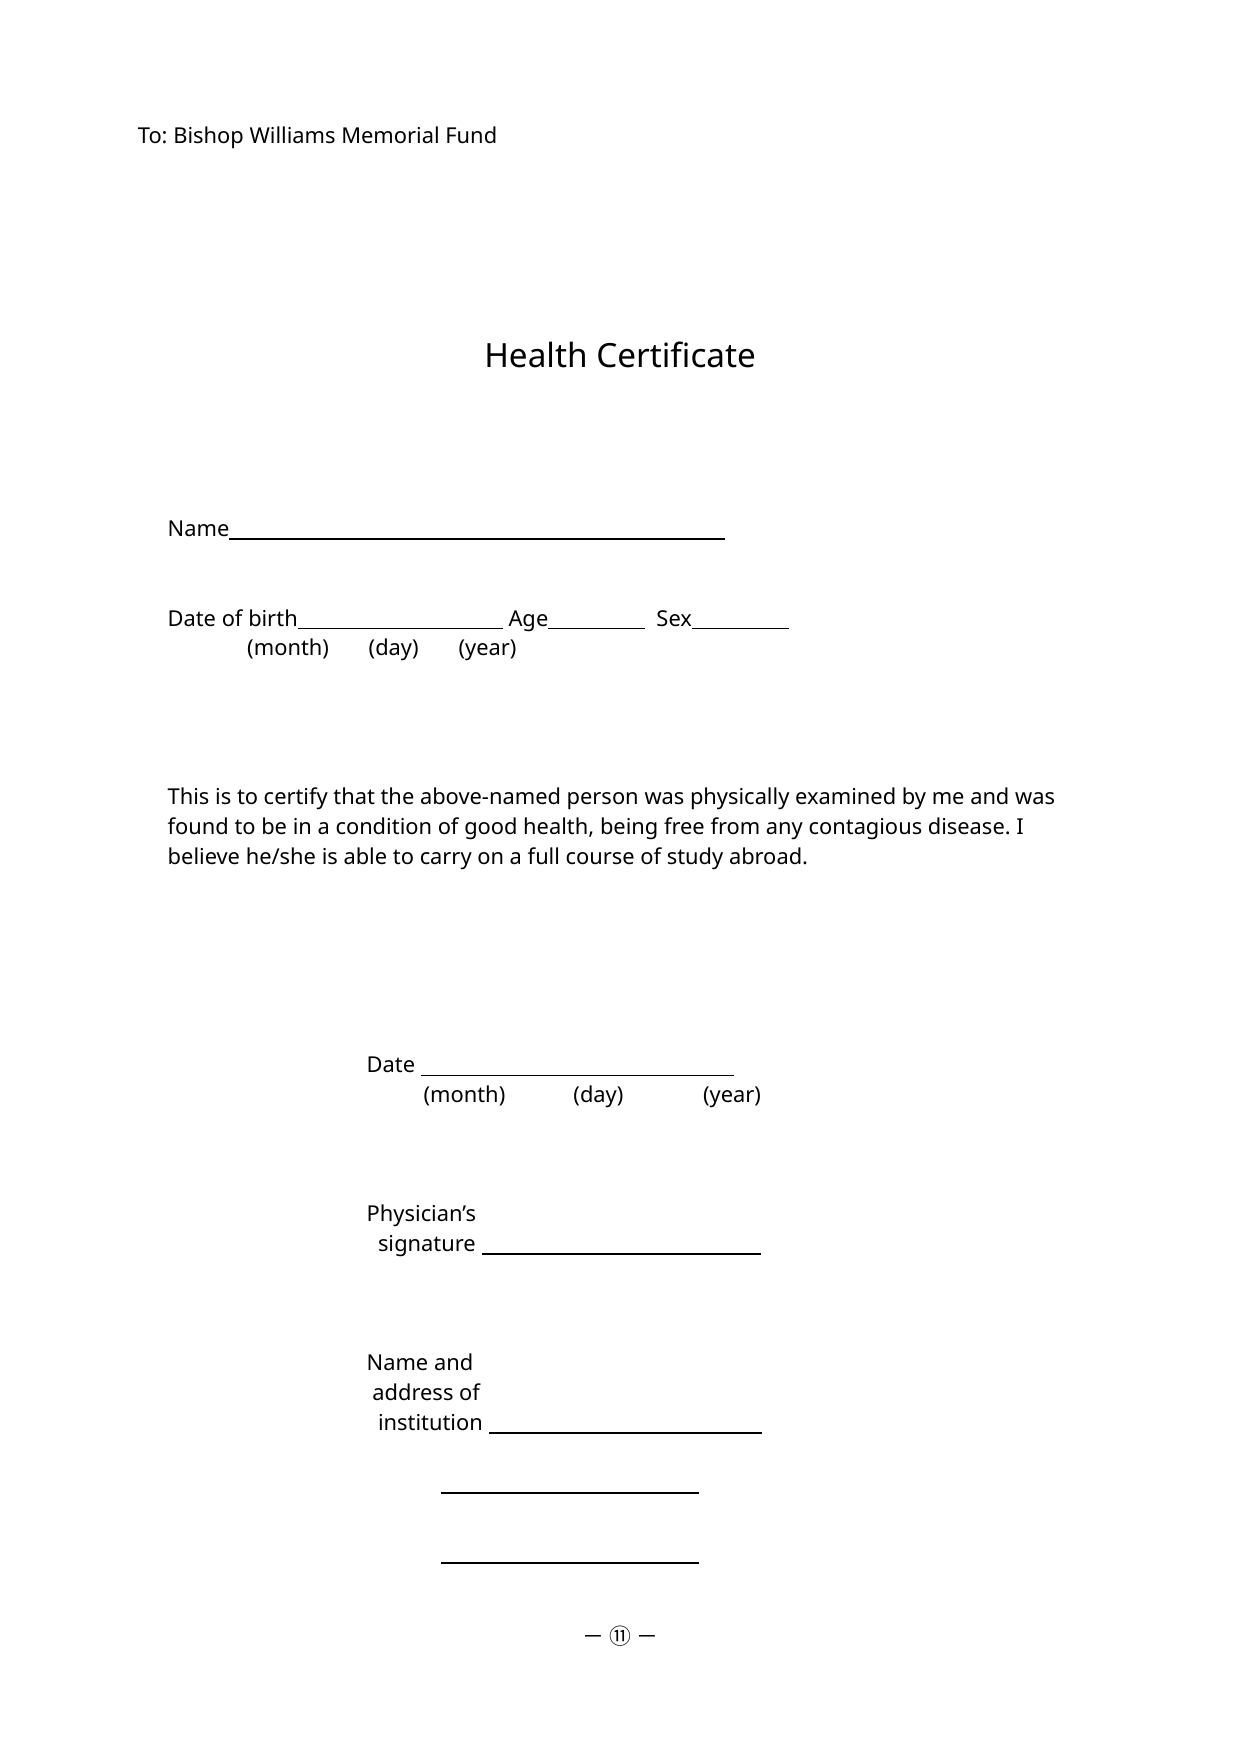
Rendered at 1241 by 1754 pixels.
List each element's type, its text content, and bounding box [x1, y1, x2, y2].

text Physician’s [167, 1198, 1102, 1228]
text Name and [167, 1347, 1102, 1377]
text address of [167, 1377, 1102, 1407]
text Date [167, 1049, 1102, 1079]
text (month) (day) (year) [138, 632, 1102, 662]
text institution [167, 1407, 1102, 1437]
text Date of birth Age Sex [138, 602, 1102, 632]
text This is to certify that the above-named person was physically examined by me and was found to be in a condition of good health, being free from any contagious disease. I believe he/she is able to carry on a full course of study abroad. [167, 781, 1102, 871]
text Health Certificate [138, 331, 1102, 377]
text Name [138, 513, 1102, 543]
text signature [167, 1228, 1102, 1258]
text To: Bishop Williams Memorial Fund [138, 120, 1102, 150]
text (month) (day) (year) [167, 1079, 1102, 1109]
